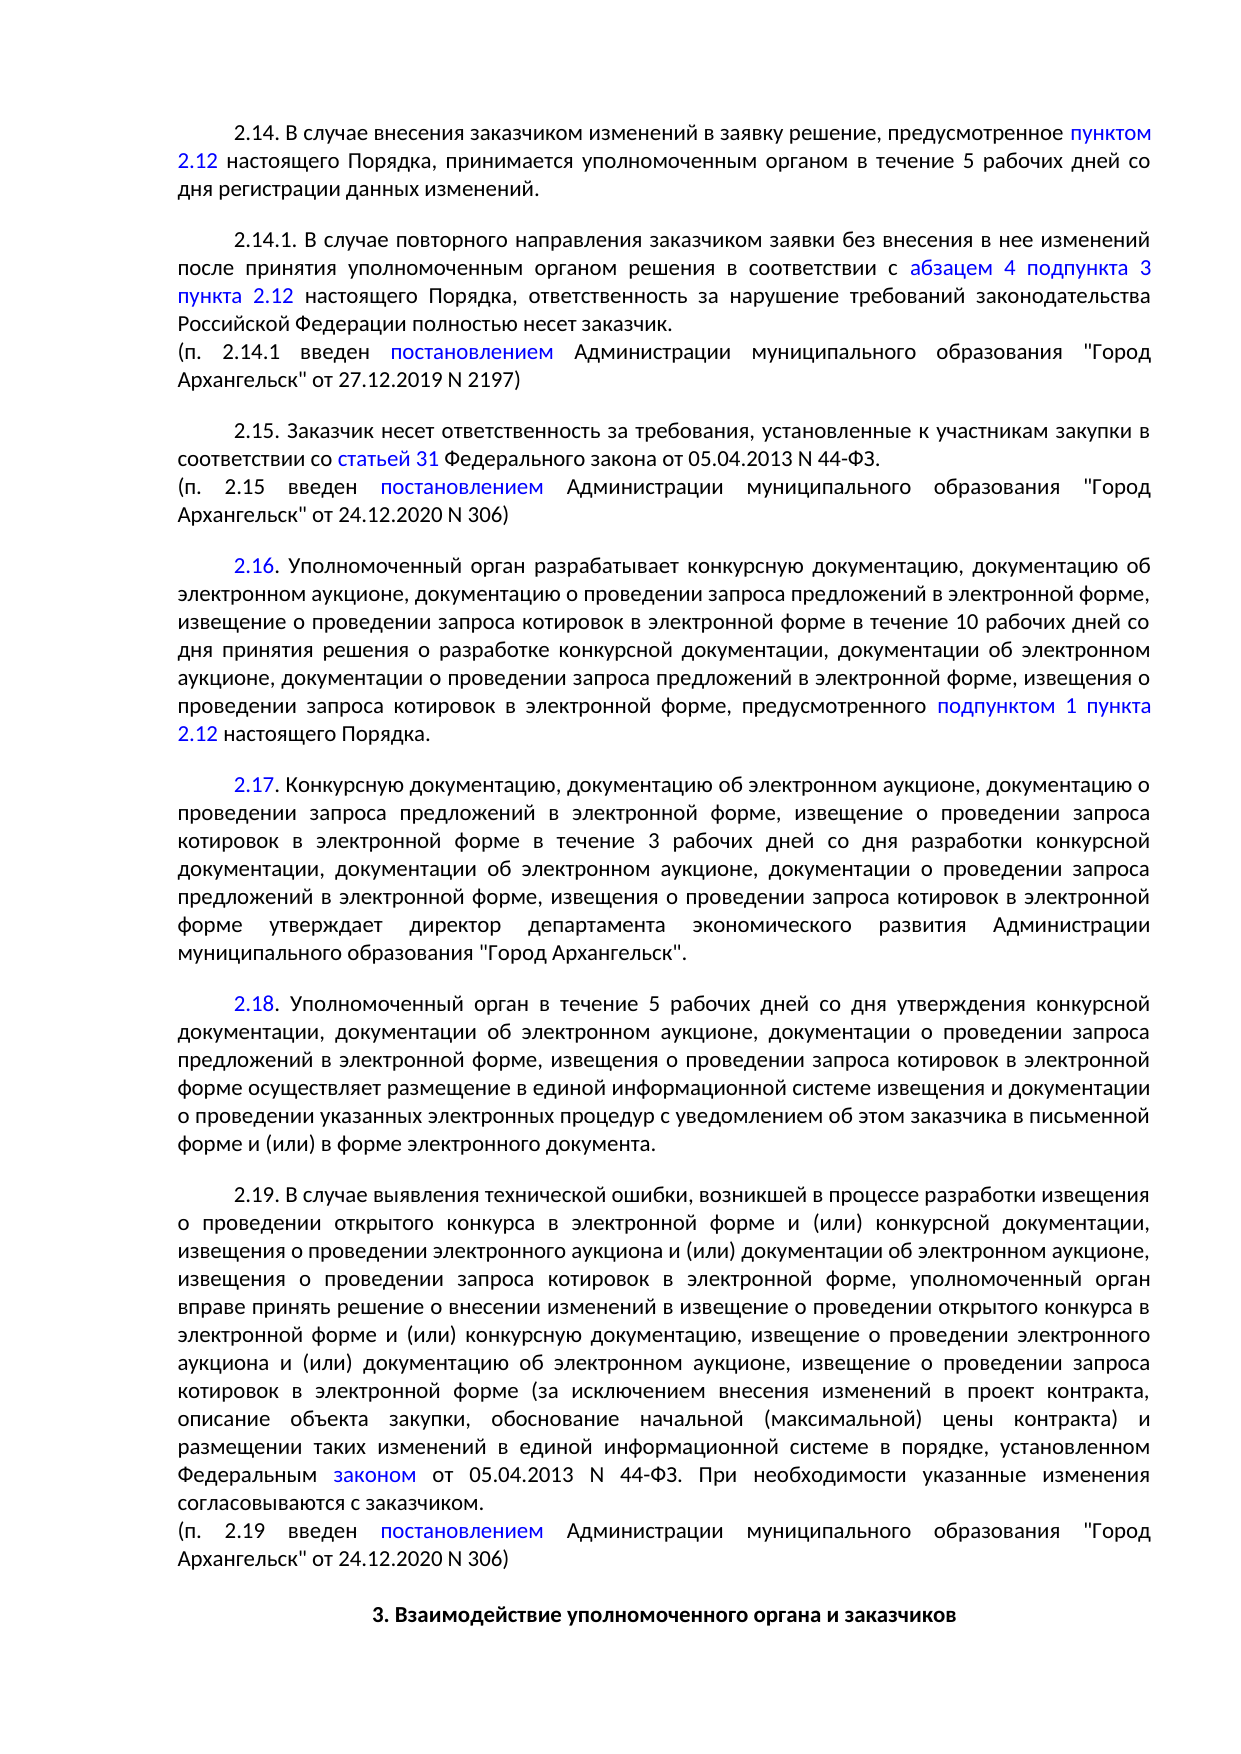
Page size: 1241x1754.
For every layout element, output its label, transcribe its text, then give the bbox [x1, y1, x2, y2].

text (п. 2.14.1 введен постановлением Администрации муниципального образования "Город Архангельск" от 27.12.2019 N 2197) [177, 337, 1152, 393]
text (п. 2.19 введен постановлением Администрации муниципального образования "Город Архангельск" от 24.12.2020 N 306) [177, 1517, 1152, 1573]
text 2.18. Уполномоченный орган в течение 5 рабочих дней со дня утверждения конкурсной документации, документации об электронном аукционе, документации о проведении запроса предложений в электронной форме, извещения о проведении запроса котировок в электронной форме осуществляет размещение в единой информационной системе извещения и документации о проведении указанных электронных процедур с уведомлением об этом заказчика в письменной форме и (или) в форме электронного документа. [177, 989, 1152, 1157]
text (п. 2.15 введен постановлением Администрации муниципального образования "Город Архангельск" от 24.12.2020 N 306) [177, 472, 1152, 528]
text 2.19. В случае выявления технической ошибки, возникшей в процессе разработки извещения о проведении открытого конкурса в электронной форме и (или) конкурсной документации, извещения о проведении электронного аукциона и (или) документации об электронном аукционе, извещения о проведении запроса котировок в электронной форме, уполномоченный орган вправе принять решение о внесении изменений в извещение о проведении открытого конкурса в электронной форме и (или) конкурсную документацию, извещение о проведении электронного аукциона и (или) документацию об электронном аукционе, извещение о проведении запроса котировок в электронной форме (за исключением внесения изменений в проект контракта, описание объекта закупки, обоснование начальной (максимальной) цены контракта) и размещении таких изменений в единой информационной системе в порядке, установленном Федеральным законом от 05.04.2013 N 44-ФЗ. При необходимости указанные изменения согласовываются с заказчиком. [177, 1180, 1152, 1517]
text 2.14.1. В случае повторного направления заказчиком заявки без внесения в нее изменений после принятия уполномоченным органом решения в соответствии с абзацем 4 подпункта 3 пункта 2.12 настоящего Порядка, ответственность за нарушение требований законодательства Российской Федерации полностью несет заказчик. [177, 225, 1152, 337]
text 2.16. Уполномоченный орган разрабатывает конкурсную документацию, документацию об электронном аукционе, документацию о проведении запроса предложений в электронной форме, извещение о проведении запроса котировок в электронной форме в течение 10 рабочих дней со дня принятия решения о разработке конкурсной документации, документации об электронном аукционе, документации о проведении запроса предложений в электронной форме, извещения о проведении запроса котировок в электронной форме, предусмотренного подпунктом 1 пункта 2.12 настоящего Порядка. [177, 551, 1152, 747]
text 2.14. В случае внесения заказчиком изменений в заявку решение, предусмотренное пунктом 2.12 настоящего Порядка, принимается уполномоченным органом в течение 5 рабочих дней со дня регистрации данных изменений. [177, 118, 1152, 202]
text 2.15. Заказчик несет ответственность за требования, установленные к участникам закупки в соответствии со статьей 31 Федерального закона от 05.04.2013 N 44-ФЗ. [177, 416, 1152, 472]
title 3. Взаимодействие уполномоченного органа и заказчиков [177, 1601, 1152, 1629]
text 2.17. Конкурсную документацию, документацию об электронном аукционе, документацию о проведении запроса предложений в электронной форме, извещение о проведении запроса котировок в электронной форме в течение 3 рабочих дней со дня разработки конкурсной документации, документации об электронном аукционе, документации о проведении запроса предложений в электронной форме, извещения о проведении запроса котировок в электронной форме утверждает директор департамента экономического развития Администрации муниципального образования "Город Архангельск". [177, 770, 1152, 966]
